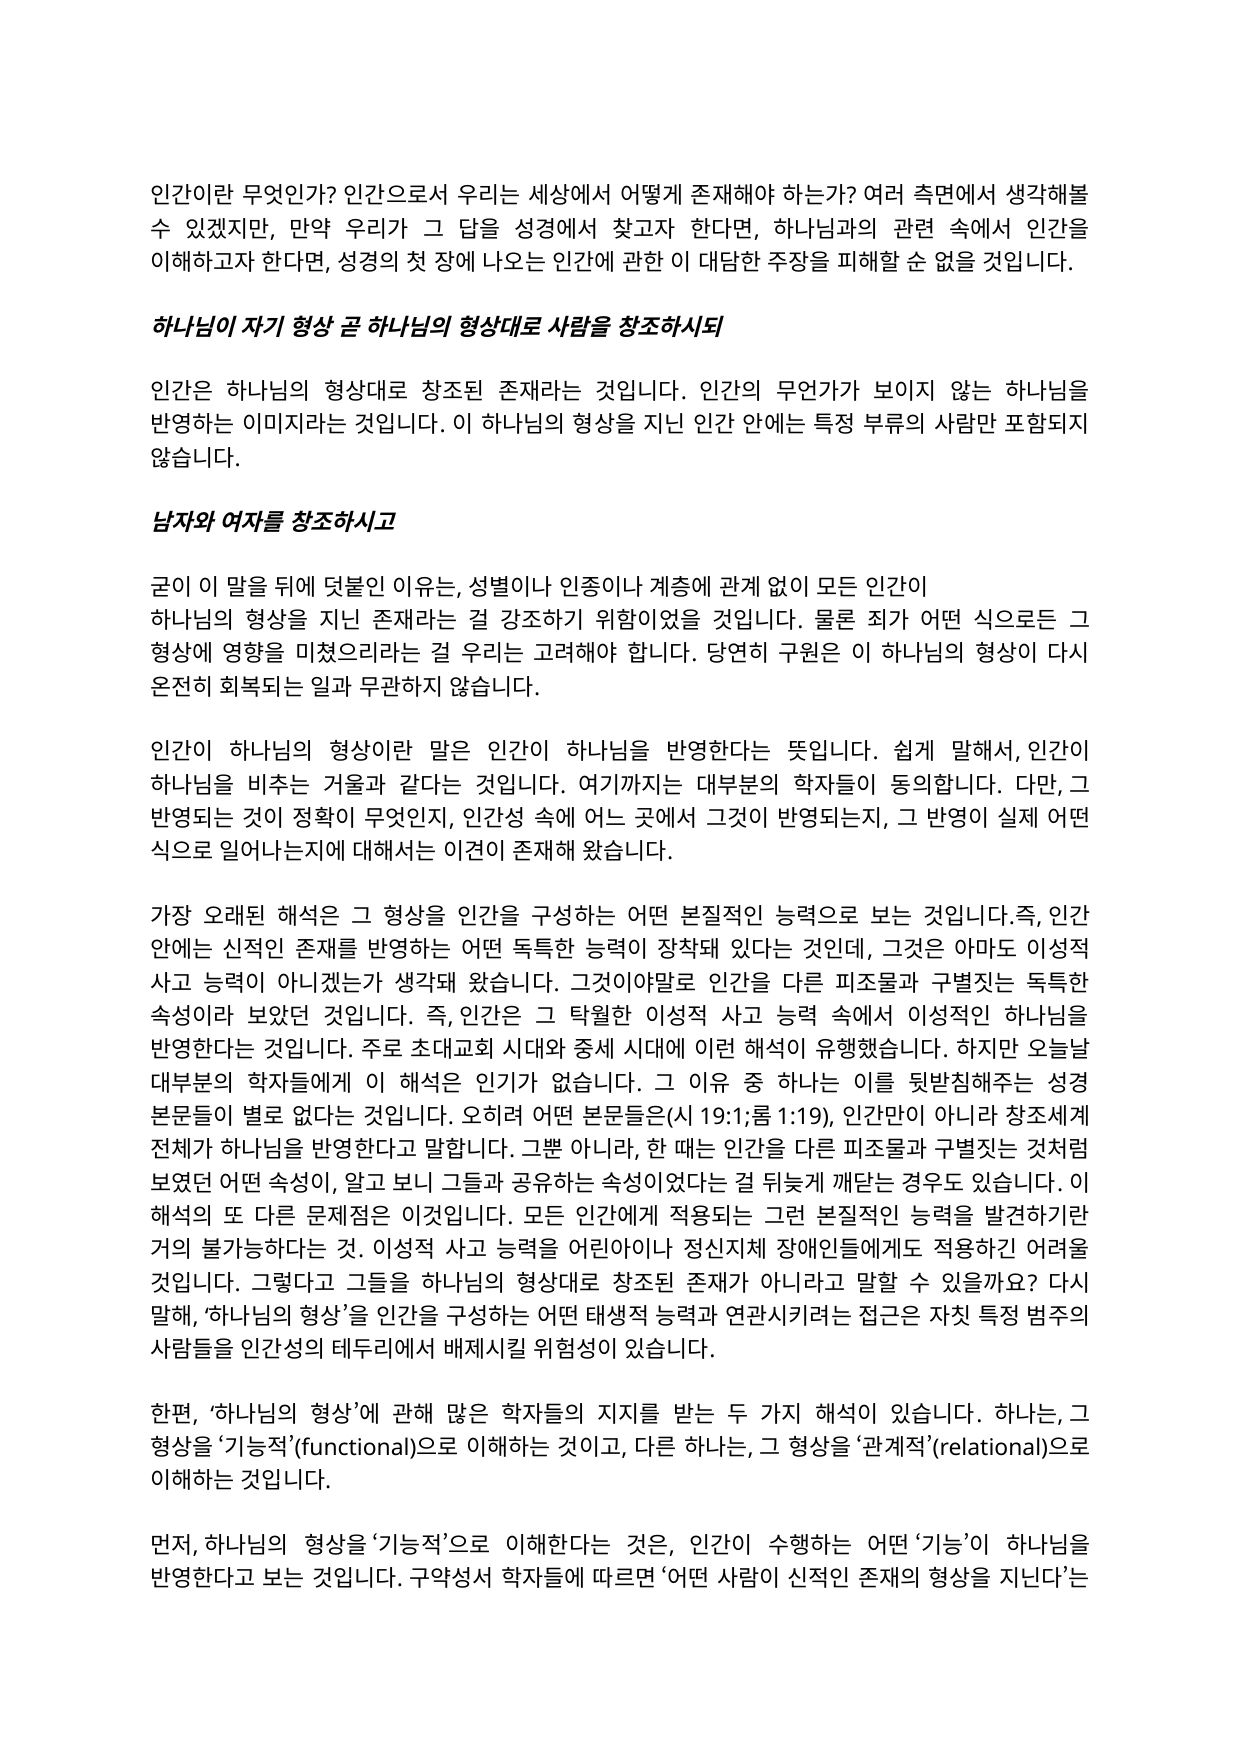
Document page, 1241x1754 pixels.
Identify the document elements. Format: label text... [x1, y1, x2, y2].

text 인간이란 무엇인가? 인간으로서 우리는 세상에서 어떻게 존재해야 하는가? 여러 측면에서 생각해볼 수 있겠지만, 만약 우리가 그 답을 성경에서 찾고자 한다면, 하나님과의 관련 속에서 인간을 이해하고자 한다면, 성경의 첫 장에 나오는 인간에 관한 이 대담한 주장을 피해할 순 없을 것입니다. [150, 177, 1090, 277]
text 굳이 이 말을 뒤에 덧붙인 이유는, 성별이나 인종이나 계층에 관계 없이 모든 인간이 [150, 569, 1090, 602]
text 가장 오래된 해석은 그 형상을 인간을 구성하는 어떤 본질적인 능력으로 보는 것입니다.즉, 인간 안에는 신적인 존재를 반영하는 어떤 독특한 능력이 장착돼 있다는 것인데, 그것은 아마도 이성적 사고 능력이 아니겠는가 생각돼 왔습니다. 그것이야말로 인간을 다른 피조물과 구별짓는 독특한 속성이라 보았던 것입니다. 즉, 인간은 그 탁월한 이성적 사고 능력 속에서 이성적인 하나님을 반영한다는 것입니다. 주로 초대교회 시대와 중세 시대에 이런 해석이 유행했습니다. 하지만 오늘날 대부분의 학자들에게 이 해석은 인기가 없습니다. 그 이유 중 하나는 이를 뒷받침해주는 성경 본문들이 별로 없다는 것입니다. 오히려 어떤 본문들은(시19:1;롬1:19), 인간만이 아니라 창조세계 전체가 하나님을 반영한다고 말합니다. 그뿐 아니라, 한 때는 인간을 다른 피조물과 구별짓는 것처럼 보였던 어떤 속성이, 알고 보니 그들과 공유하는 속성이었다는 걸 뒤늦게 깨닫는 경우도 있습니다. 이 해석의 또 다른 문제점은 이것입니다. 모든 인간에게 적용되는 그런 본질적인 능력을 발견하기란 거의 불가능하다는 것. 이성적 사고 능력을 어린아이나 정신지체 장애인들에게도 적용하긴 어려울 것입니다. 그렇다고 그들을 하나님의 형상대로 창조된 존재가 아니라고 말할 수 있을까요? 다시 말해, ‘하나님의 형상’을 인간을 구성하는 어떤 태생적 능력과 연관시키려는 접근은 자칫 특정 범주의 사람들을 인간성의 테두리에서 배제시킬 위험성이 있습니다. [150, 898, 1090, 1364]
text 남자와 여자를 창조하시고 [150, 504, 1090, 537]
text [150, 1527, 1090, 1594]
text 한편, ‘하나님의 형상’에 관해 많은 학자들의 지지를 받는 두 가지 해석이 있습니다. 하나는, 그 형상을 ‘기능적’(functional)으로 이해하는 것이고, 다른 하나는, 그 형상을 ‘관계적’(relational)으로 이해하는 것입니다. [150, 1396, 1090, 1496]
text 하나님이 자기 형상 곧 하나님의 형상대로 사람을 창조하시되 [150, 308, 1090, 342]
text 인간은 하나님의 형상대로 창조된 존재라는 것입니다. 인간의 무언가가 보이지 않는 하나님을 반영하는 이미지라는 것입니다. 이 하나님의 형상을 지닌 인간 안에는 특정 부류의 사람만 포함되지 않습니다. [150, 373, 1090, 473]
text 하나님의 형상을 지닌 존재라는 걸 강조하기 위함이었을 것입니다. 물론 죄가 어떤 식으로든 그 형상에 영향을 미쳤으리라는 걸 우리는 고려해야 합니다. 당연히 구원은 이 하나님의 형상이 다시 온전히 회복되는 일과 무관하지 않습니다. [150, 602, 1090, 702]
text 인간이 하나님의 형상이란 말은 인간이 하나님을 반영한다는 뜻입니다. 쉽게 말해서, 인간이 하나님을 비추는 거울과 같다는 것입니다. 여기까지는 대부분의 학자들이 동의합니다. 다만, 그 반영되는 것이 정확이 무엇인지, 인간성 속에 어느 곳에서 그것이 반영되는지, 그 반영이 실제 어떤 식으로 일어나는지에 대해서는 이견이 존재해 왔습니다. [150, 733, 1090, 867]
